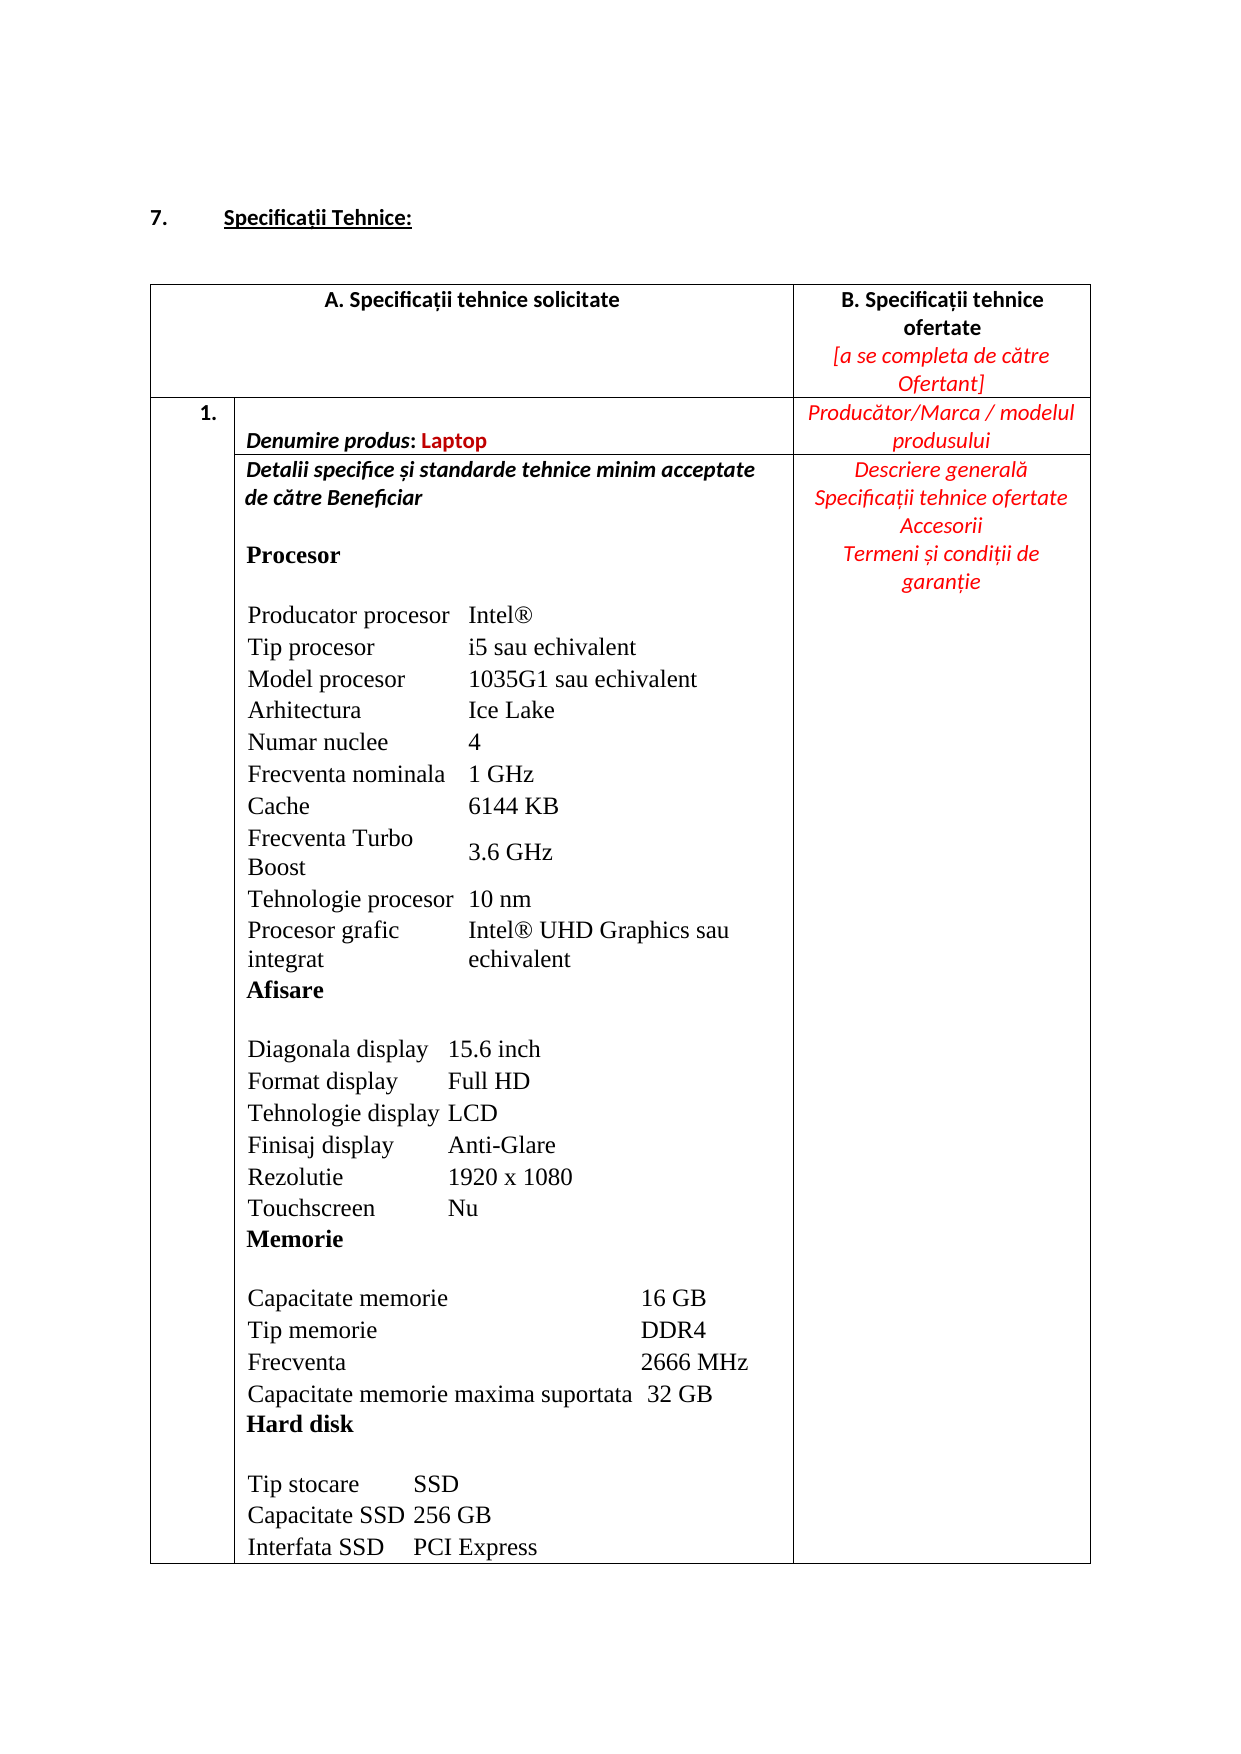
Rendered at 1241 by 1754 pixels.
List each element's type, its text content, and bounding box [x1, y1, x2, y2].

table_cell Denumire produs: Laptop [235, 398, 793, 454]
table_cell Producător/Marca / modelul produsului [794, 398, 1090, 454]
text 7. Specificaţii Tehnice: [150, 203, 1090, 231]
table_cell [235, 455, 793, 1563]
table_header B. Specificații tehnice ofertate [a se completa de către Ofertant] [794, 285, 1090, 397]
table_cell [794, 455, 1090, 1563]
table_header A. Specificații tehnice solicitate [151, 285, 793, 397]
table_cell [151, 398, 234, 1563]
